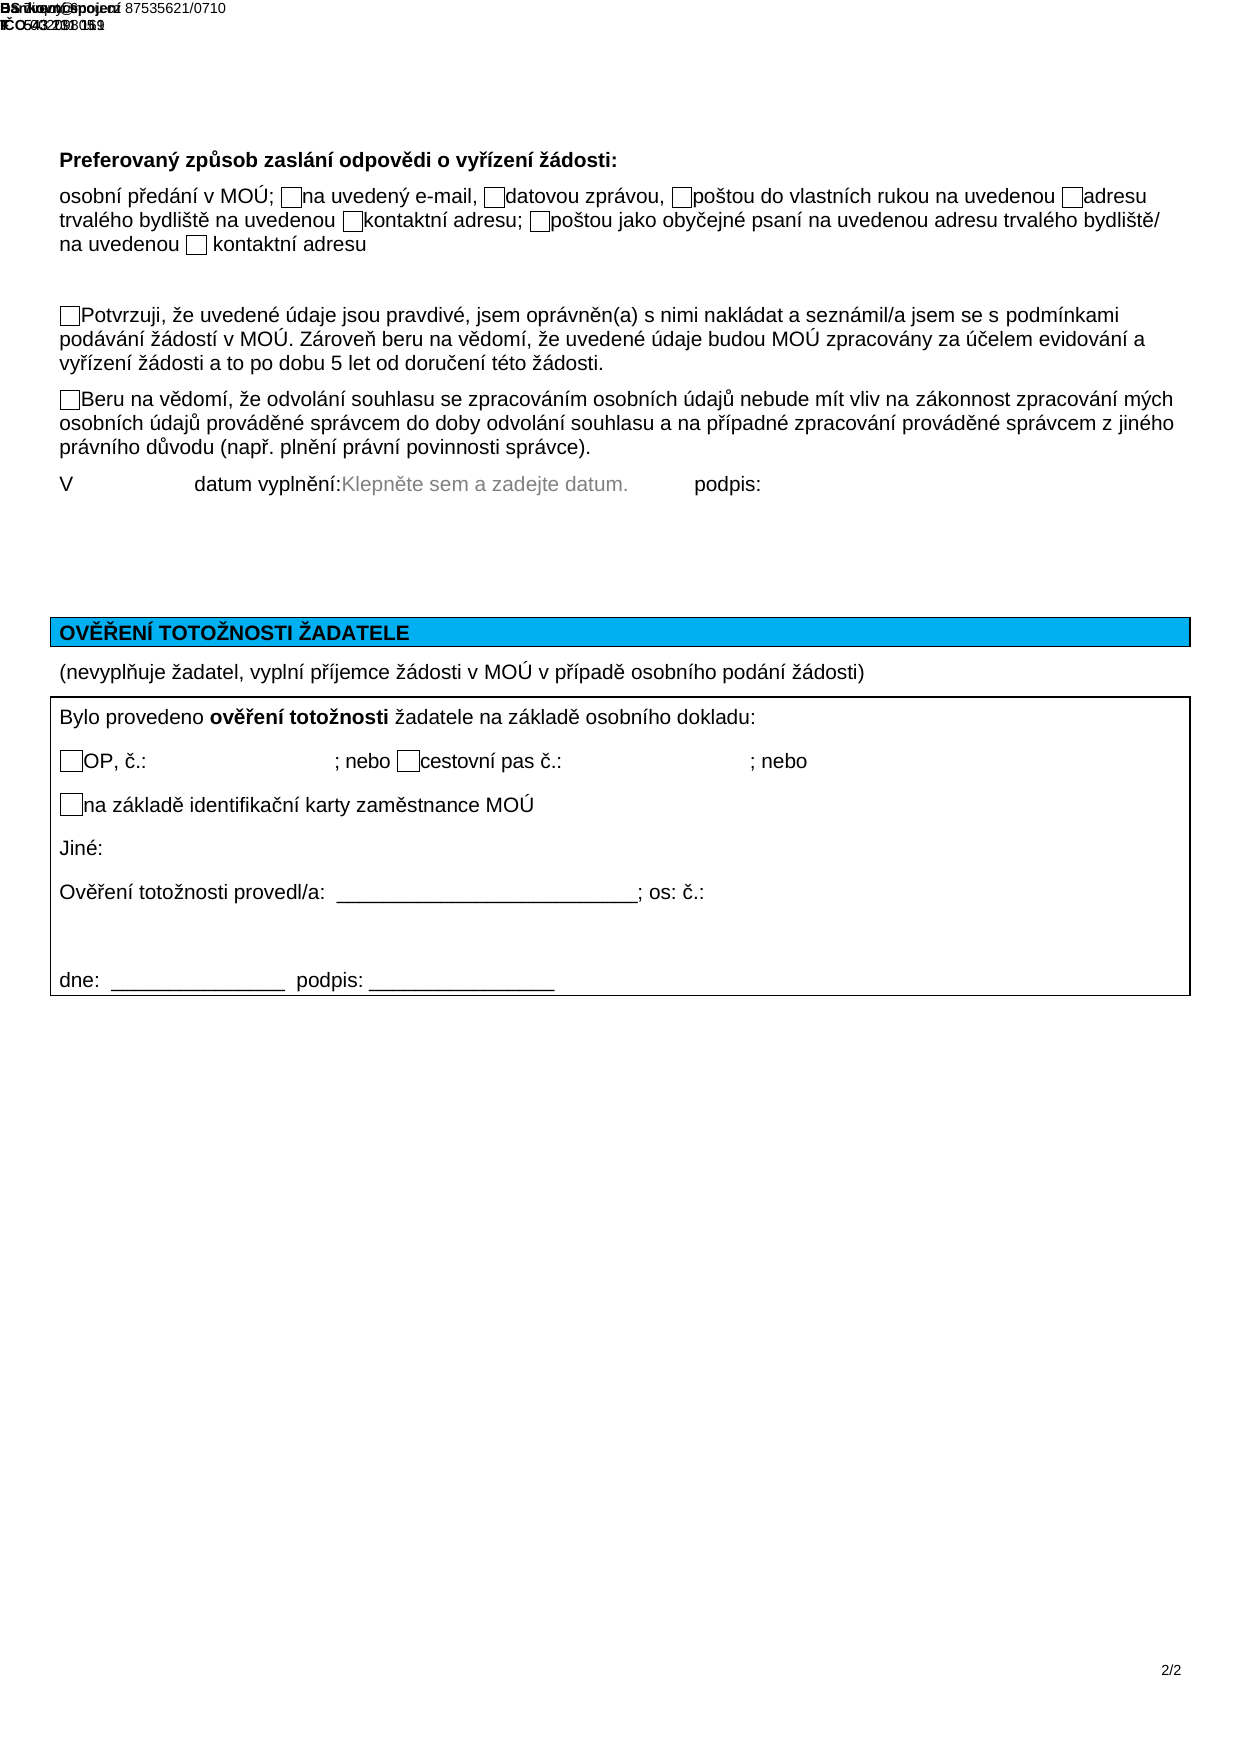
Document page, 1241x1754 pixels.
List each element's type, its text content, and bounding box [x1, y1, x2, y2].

text Jiné: [51, 828, 1189, 862]
text (nevyplňuje žadatel, vyplní příjemce žádosti v MOÚ v případě osobního podání žádosti) [59, 660, 1181, 684]
text OP, č.: ; nebo cestovní pas č.: ; nebo [51, 740, 1189, 774]
text Ověření totožnosti žadatele [51, 618, 1189, 646]
text V datum vyplnění: podpis: [59, 471, 1181, 495]
text dne: _______________ podpis: ________________ [51, 959, 1189, 995]
text osobní předání v MOÚ; na uvedený e-mail, datovou zprávou, poštou do vlastních rukou na uvedenou adresu trvalého bydliště na uvedenou kontaktní adresu; poštou jako obyčejné psaní na uvedenou adresu trvalého bydliště/ na uvedenou kontaktní adresu [59, 184, 1181, 256]
text na základě identifikační karty zaměstnance MOÚ [51, 784, 1189, 818]
text Bylo provedeno ověření totožnosti žadatele na základě osobního dokladu: [51, 698, 1189, 731]
text Ověření totožnosti provedl/a: __________________________; os: č.: [51, 871, 1189, 906]
text Potvrzuji, že uvedené údaje jsou pravdivé, jsem oprávněn(a) s nimi nakládat a seznámil/a jsem se s podmínkami podávání žádostí v MOÚ. Zároveň beru na vědomí, že uvedené údaje budou MOÚ zpracovány za účelem evidování a vyřízení žádosti a to po dobu 5 let od doručení této žádosti. [59, 303, 1181, 374]
text Preferovaný způsob zaslání odpovědi o vyřízení žádosti: [59, 148, 1181, 172]
text Beru na vědomí, že odvolání souhlasu se zpracováním osobních údajů nebude mít vliv na zákonnost zpracování mých osobních údajů prováděné správcem do doby odvolání souhlasu a na případné zpracování prováděné správcem z jiného právního důvodu (např. plnění právní povinnosti správce). [59, 387, 1181, 459]
